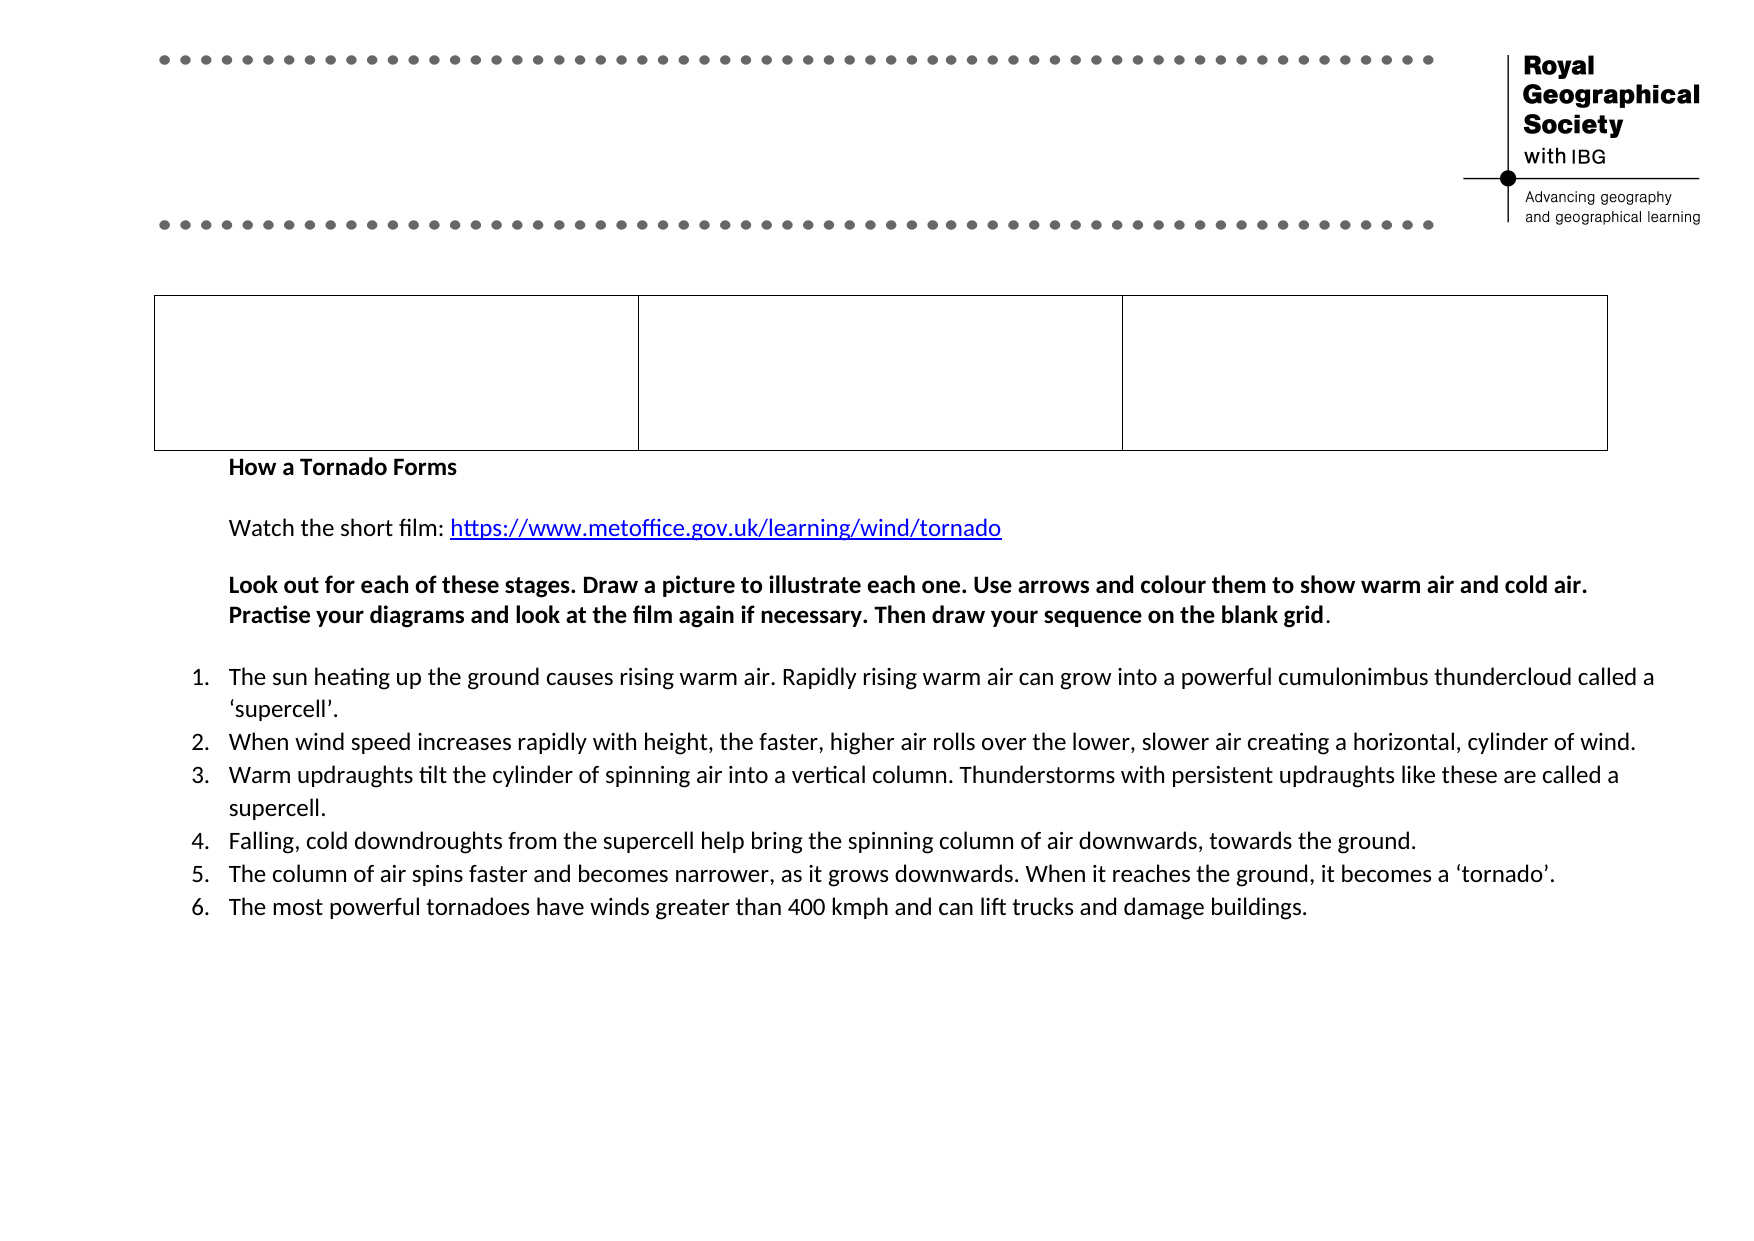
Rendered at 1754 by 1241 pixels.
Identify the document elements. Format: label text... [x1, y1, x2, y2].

list Watch the short film: https://www.metoffice.gov.uk/learning/wind/tornado [228, 512, 1671, 569]
list When wind speed increases rapidly with height, the faster, higher air rolls over the lower, slower air creating a horizontal, cylinder of wind. [191, 726, 1671, 757]
list Warm updraughts tilt the cylinder of spinning air into a vertical column. Thunderstorms with persistent updraughts like these are called a supercell. [191, 759, 1671, 823]
list The most powerful tornadoes have winds greater than 400 kmph and can lift trucks and damage buildings. [191, 891, 1671, 922]
list The sun heating up the ground causes rising warm air. Rapidly rising warm air can grow into a powerful cumulonimbus thundercloud called a ‘supercell’. [191, 661, 1671, 724]
picture [155, 216, 1437, 232]
list Look out for each of these stages. Draw a picture to illustrate each one. Use arrows and colour them to show warm air and cold air. Practise your diagrams and look at the film again if necessary. Then draw your sequence on the blank grid. [228, 569, 1671, 630]
table_cell [155, 296, 638, 450]
list How a Tornado Forms [228, 451, 1671, 482]
table_cell [1123, 296, 1607, 450]
list Falling, cold downdroughts from the supercell help bring the spinning column of air downwards, towards the ground. [191, 825, 1671, 856]
list The column of air spins faster and becomes narrower, as it grows downwards. When it reaches the ground, it becomes a ‘tornado’. [191, 858, 1671, 889]
table_cell [639, 296, 1122, 450]
picture [155, 51, 1437, 67]
picture [1459, 49, 1703, 228]
